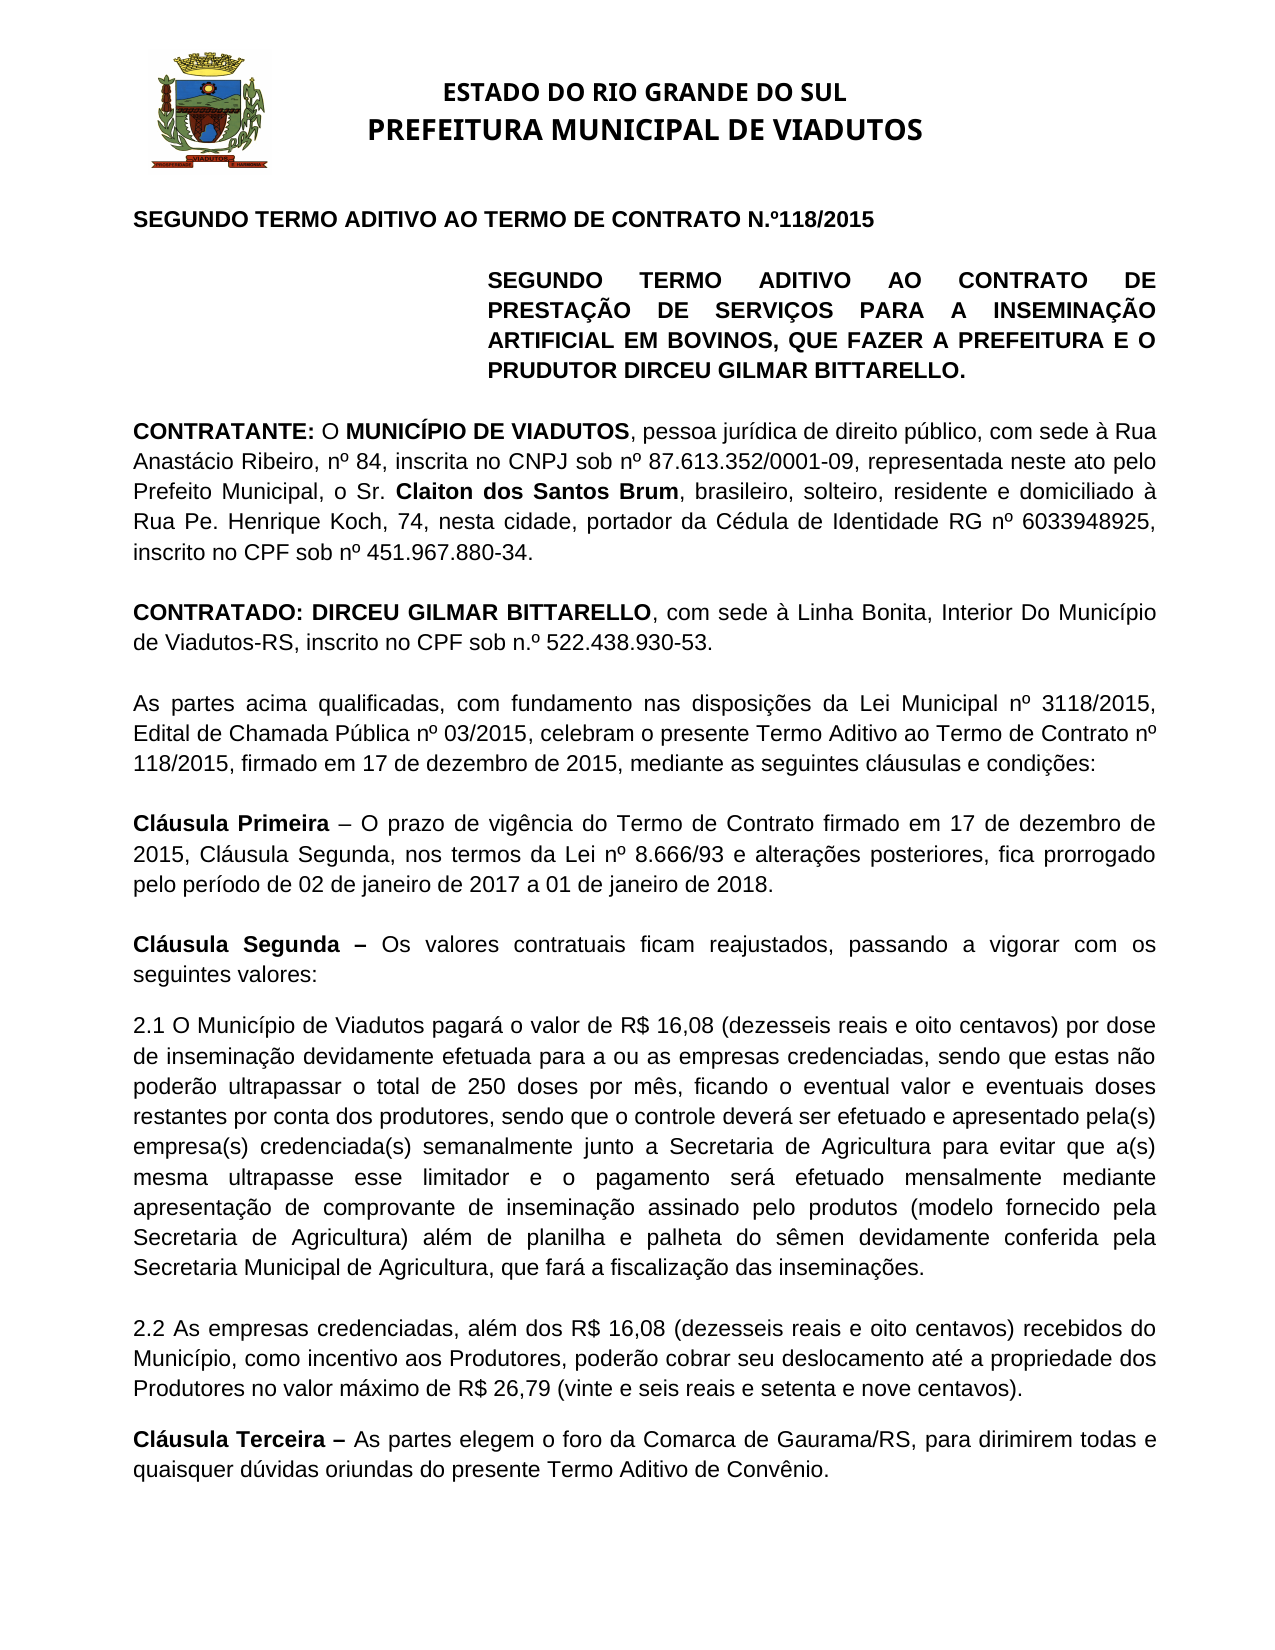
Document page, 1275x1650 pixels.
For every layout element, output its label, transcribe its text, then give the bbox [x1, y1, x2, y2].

picture [147, 49, 273, 175]
text SEGUNDO TERMO ADITIVO AO TERMO DE CONTRATO N.º118/2015 [133, 206, 1157, 233]
text CONTRATADO: DIRCEU GILMAR BITTARELLO, com sede à Linha Bonita, Interior Do Município de Viadutos-RS, inscrito no CPF sob n.º 522.438.930-53. [133, 599, 1157, 656]
text SEGUNDO TERMO ADITIVO AO CONTRATO DE PRESTAÇÃO DE SERVIÇOS PARA A INSEMINAÇÃO ARTIFICIAL EM BOVINOS, QUE FAZER A PREFEITURA E O PRUDUTOR DIRCEU GILMAR BITTARELLO. [487, 267, 1157, 384]
text Cláusula Primeira – O prazo de vigência do Termo de Contrato firmado em 17 de dezembro de 2015, Cláusula Segunda, nos termos da Lei nº 8.666/93 e alterações posteriores, fica prorrogado pelo período de 02 de janeiro de 2017 a 01 de janeiro de 2018. [133, 810, 1157, 897]
text As partes acima qualificadas, com fundamento nas disposições da Lei Municipal nº 3118/2015, Edital de Chamada Pública nº 03/2015, celebram o presente Termo Aditivo ao Termo de Contrato nº 118/2015, firmado em 17 de dezembro de 2015, mediante as seguintes cláusulas e condições: [133, 689, 1157, 776]
text CONTRATANTE: O MUNICÍPIO DE VIADUTOS, pessoa jurídica de direito público, com sede à Rua Anastácio Ribeiro, nº 84, inscrita no CNPJ sob nº 87.613.352/0001-09, representada neste ato pelo Prefeito Municipal, o Sr. Claiton dos Santos Brum, brasileiro, solteiro, residente e domiciliado à Rua Pe. Henrique Koch, 74, nesta cidade, portador da Cédula de Identidade RG nº 6033948925, inscrito no CPF sob nº 451.967.880-34. [133, 418, 1157, 565]
text Cláusula Terceira – As partes elegem o foro da Comarca de Gaurama/RS, para dirimirem todas e quaisquer dúvidas oriundas do presente Termo Aditivo de Convênio. [133, 1426, 1157, 1483]
text Cláusula Segunda – Os valores contratuais ficam reajustados, passando a vigorar com os seguintes valores: [133, 931, 1157, 988]
text 2.1 O Município de Viadutos pagará o valor de R$ 16,08 (dezesseis reais e oito centavos) por dose de inseminação devidamente efetuada para a ou as empresas credenciadas, sendo que estas não poderão ultrapassar o total de 250 doses por mês, ficando o eventual valor e eventuais doses restantes por conta dos produtores, sendo que o controle deverá ser efetuado e apresentado pela(s) empresa(s) credenciada(s) semanalmente junto a Secretaria de Agricultura para evitar que a(s) mesma ultrapasse esse limitador e o pagamento será efetuado mensalmente mediante apresentação de comprovante de inseminação assinado pelo produtos (modelo fornecido pela Secretaria de Agricultura) além de planilha e palheta do sêmen devidamente conferida pela Secretaria Municipal de Agricultura, que fará a fiscalização das inseminações. [133, 1012, 1157, 1281]
text 2.2 As empresas credenciadas, além dos R$ 16,08 (dezesseis reais e oito centavos) recebidos do Município, como incentivo aos Produtores, poderão cobrar seu deslocamento até a propriedade dos Produtores no valor máximo de R$ 26,79 (vinte e seis reais e setenta e nove centavos). [133, 1314, 1157, 1401]
